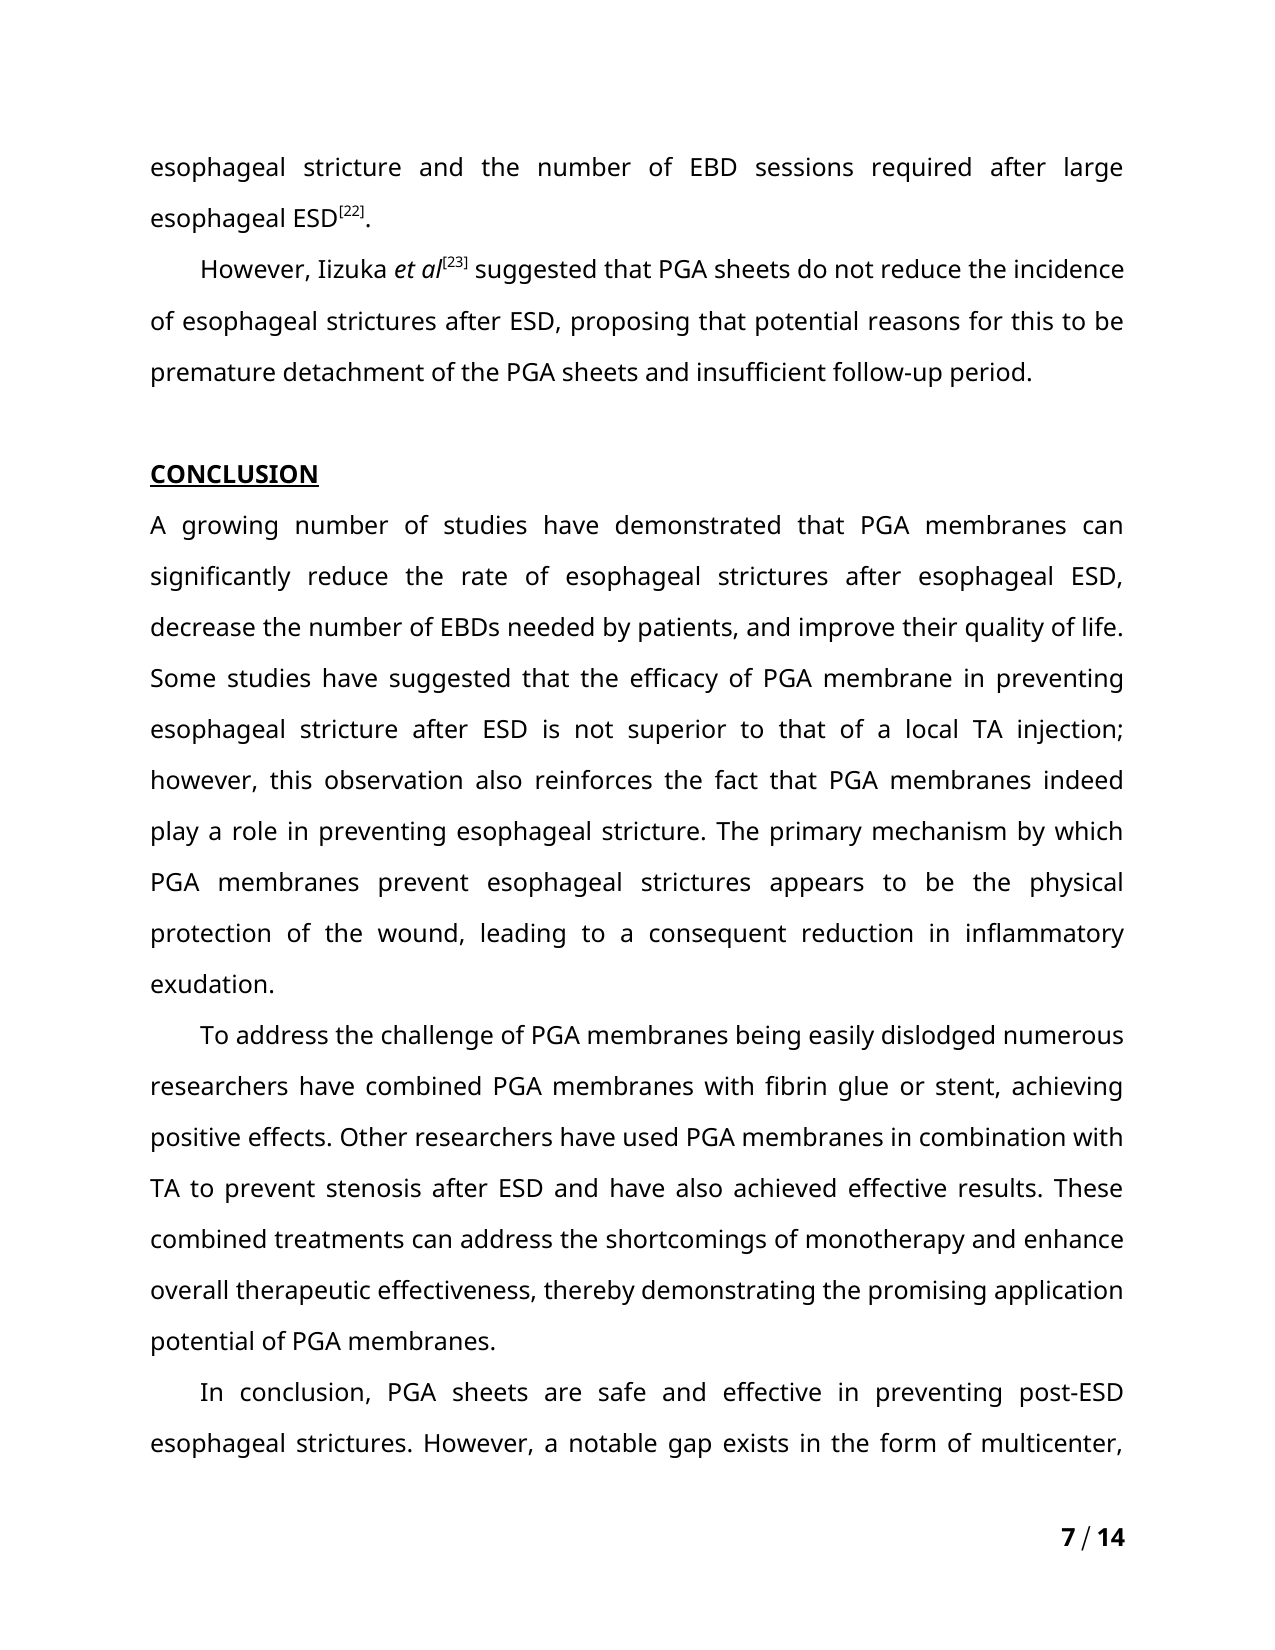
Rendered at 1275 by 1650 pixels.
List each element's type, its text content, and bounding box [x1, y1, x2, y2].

text CONCLUSION [150, 456, 1125, 490]
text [150, 150, 1125, 235]
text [150, 1375, 1125, 1460]
text However, Iizuka et al[23] suggested that PGA sheets do not reduce the incidence of esophageal strictures after ESD, proposing that potential reasons for this to be premature detachment of the PGA sheets and insufficient follow-up period. [150, 252, 1125, 388]
text To address the challenge of PGA membranes being easily dislodged numerous researchers have combined PGA membranes with fibrin glue or stent, achieving positive effects. Other researchers have used PGA membranes in combination with TA to prevent stenosis after ESD and have also achieved effective results. These combined treatments can address the shortcomings of monotherapy and enhance overall therapeutic effectiveness, thereby demonstrating the promising application potential of PGA membranes. [150, 1018, 1125, 1358]
text A growing number of studies have demonstrated that PGA membranes can significantly reduce the rate of esophageal strictures after esophageal ESD, decrease the number of EBDs needed by patients, and improve their quality of life. Some studies have suggested that the efficacy of PGA membrane in preventing esophageal stricture after ESD is not superior to that of a local TA injection; however, this observation also reinforces the fact that PGA membranes indeed play a role in preventing esophageal stricture. The primary mechanism by which PGA membranes prevent esophageal strictures appears to be the physical protection of the wound, leading to a consequent reduction in inflammatory exudation. [150, 507, 1125, 1001]
